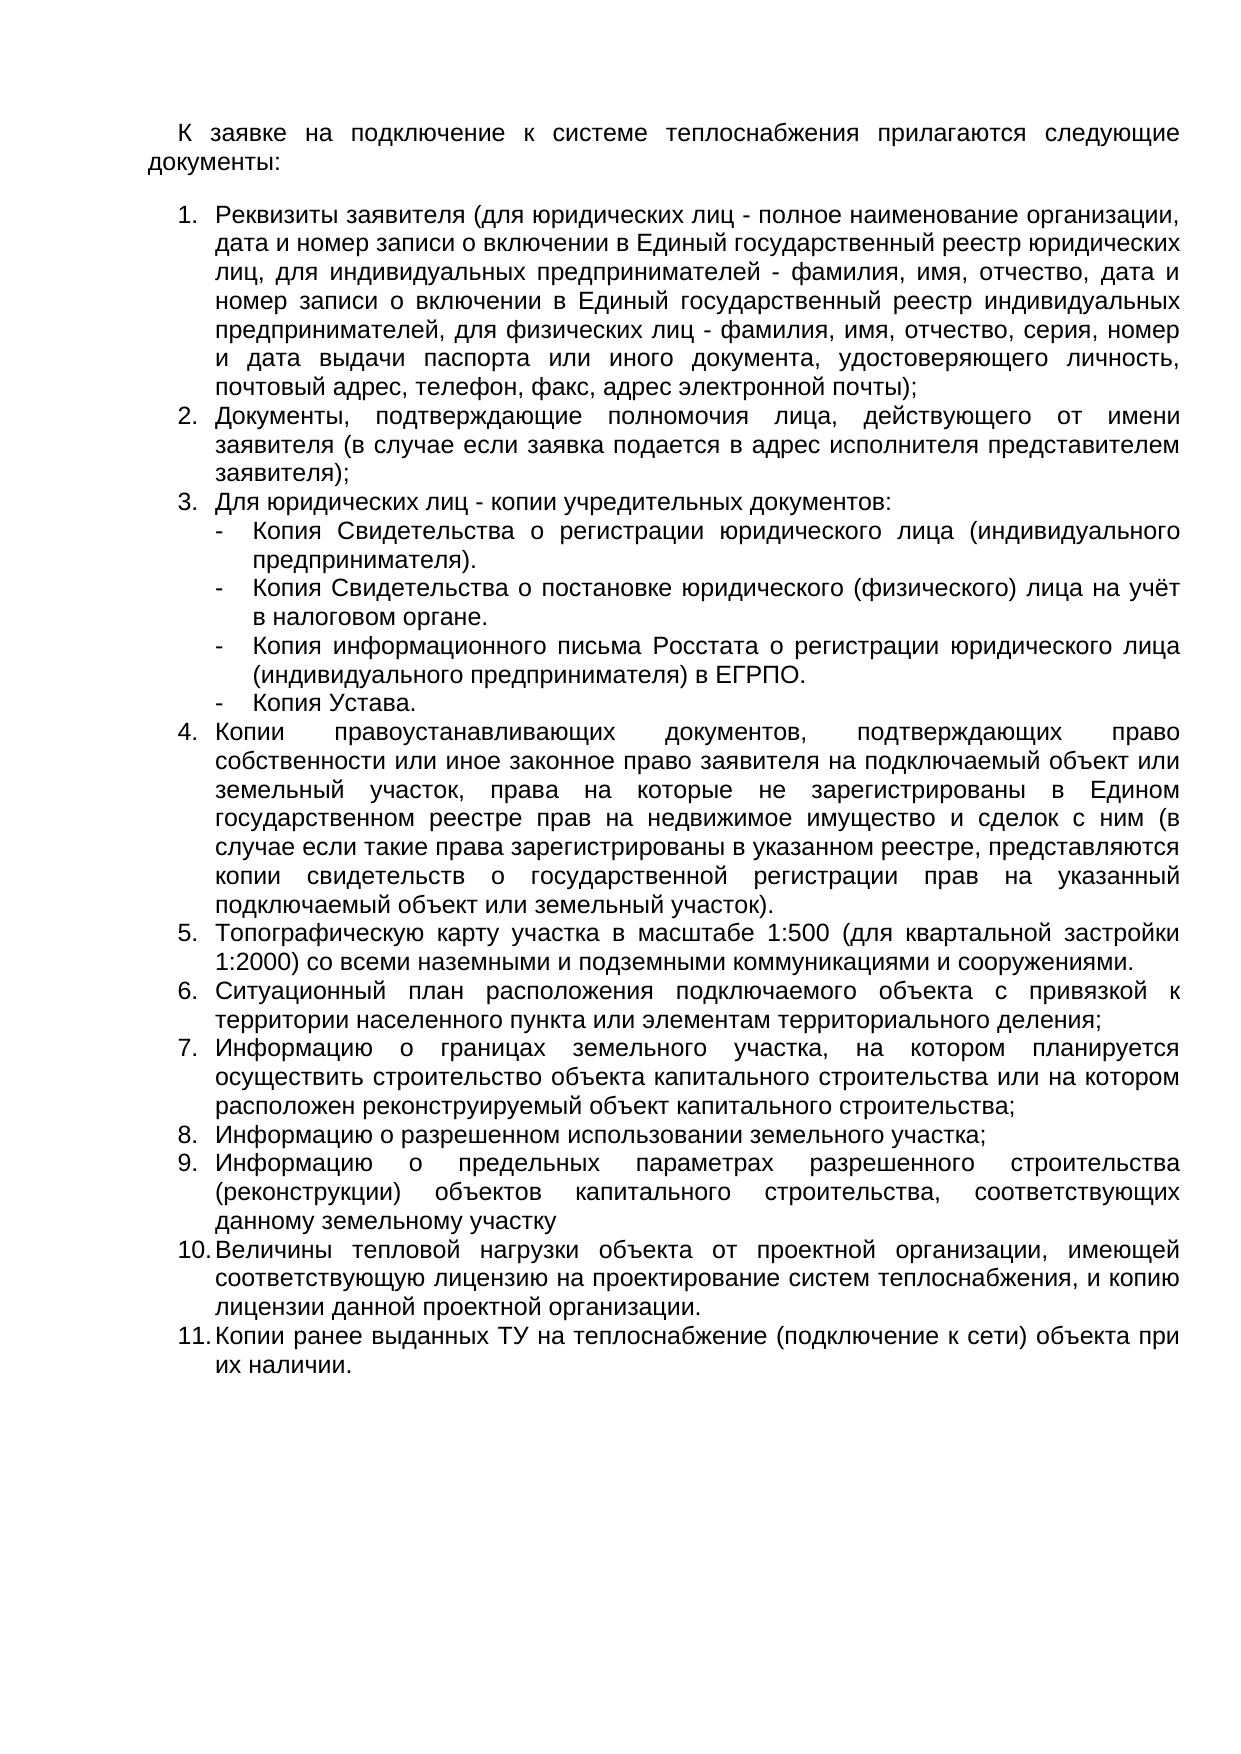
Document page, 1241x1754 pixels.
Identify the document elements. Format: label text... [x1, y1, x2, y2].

list Документы, подтверждающие полномочия лица, действующего от имени заявителя (в случае если заявка подается в адрес исполнителя представителем заявителя); [177, 401, 1181, 487]
list Для юридических лиц - копии учредительных документов: [177, 487, 1181, 516]
list Копии правоустанавливающих документов, подтверждающих право собственности или иное законное право заявителя на подключаемый объект или земельный участок, права на которые не зарегистрированы в Едином государственном реестре прав на недвижимое имущество и сделок с ним (в случае если такие права зарегистрированы в указанном реестре, представляются копии свидетельств о государственной регистрации прав на указанный подключаемый объект или земельный участок). [177, 717, 1181, 918]
list Копия Устава. [215, 688, 1181, 717]
list Топографическую карту участка в масштабе 1:500 (для квартальной застройки 1:2000) со всеми наземными и подземными коммуникациями и сооружениями. [177, 918, 1181, 976]
list Величины тепловой нагрузки объекта от проектной организации, имеющей соответствующую лицензию на проектирование систем теплоснабжения, и копию лицензии данной проектной организации. [177, 1234, 1181, 1321]
text К заявке на подключение к системе теплоснабжения прилагаются следующие документы: [148, 118, 1181, 176]
list Ситуационный план расположения подключаемого объекта с привязкой к территории населенного пункта или элементам территориального деления; [177, 976, 1181, 1033]
list Информацию о разрешенном использовании земельного участка; [177, 1119, 1181, 1148]
list Копия информационного письма Росстата о регистрации юридического лица (индивидуального предпринимателя) в ЕГРПО. [215, 631, 1181, 688]
list Копии ранее выданных ТУ на теплоснабжение (подключение к сети) объекта при их наличии. [177, 1321, 1181, 1378]
list Информацию о границах земельного участка, на котором планируется осуществить строительство объекта капитального строительства или на котором расположен реконструируемый объект капитального строительства; [177, 1033, 1181, 1119]
list Реквизиты заявителя (для юридических лиц - полное наименование организации, дата и номер записи о включении в Единый государственный реестр юридических лиц, для индивидуальных предпринимателей - фамилия, имя, отчество, дата и номер записи о включении в Единый государственный реестр индивидуальных предпринимателей, для физических лиц - фамилия, имя, отчество, серия, номер и дата выдачи паспорта или иного документа, удостоверяющего личность, почтовый адрес, телефон, факс, адрес электронной почты); [177, 199, 1181, 401]
list Копия Свидетельства о постановке юридического (физического) лица на учёт в налоговом органе. [215, 573, 1181, 631]
list Информацию о предельных параметрах разрешенного строительства (реконструкции) объектов капитального строительства, соответствующих данному земельному участку [177, 1148, 1181, 1234]
list Копия Свидетельства о регистрации юридического лица (индивидуального предпринимателя). [215, 516, 1181, 573]
